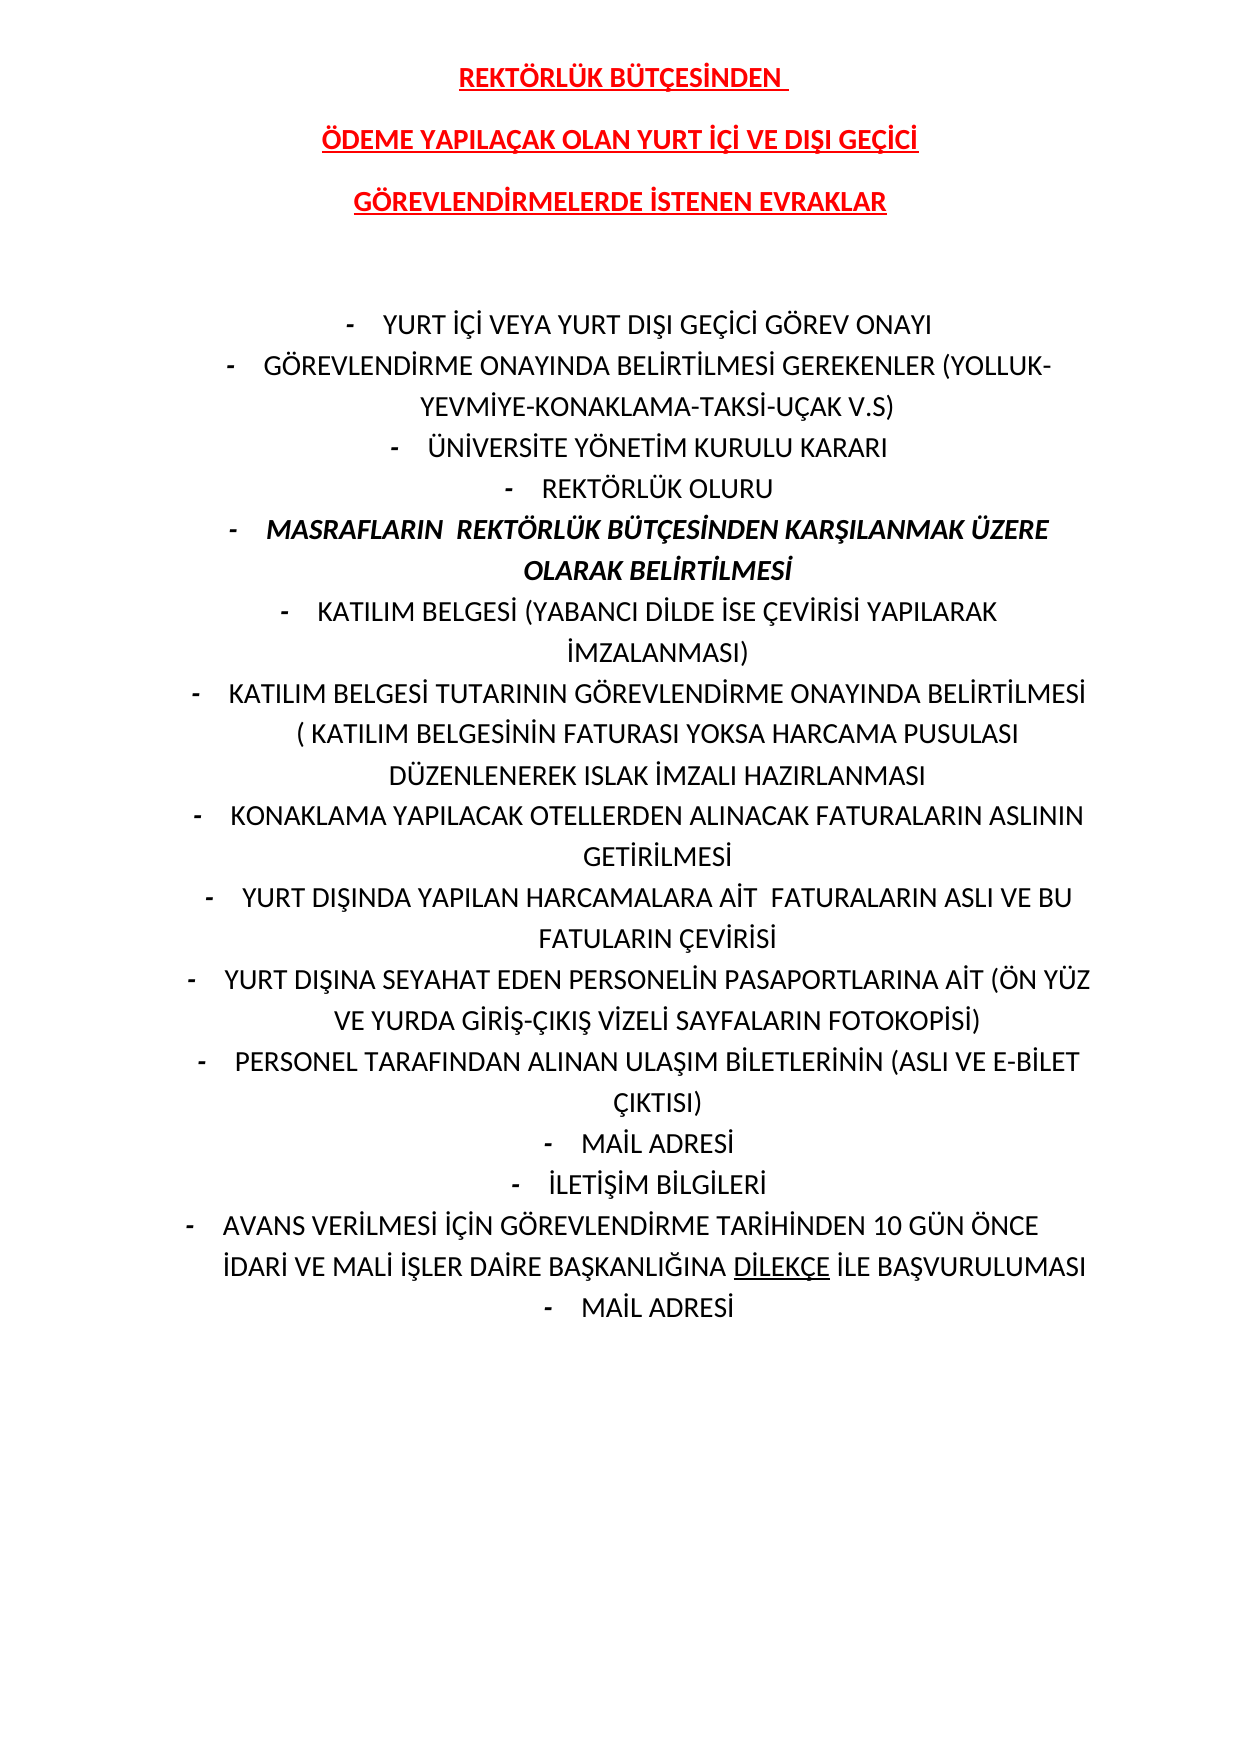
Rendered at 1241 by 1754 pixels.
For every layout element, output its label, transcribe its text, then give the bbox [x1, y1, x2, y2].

text GÖREVLENDİRMELERDE İSTENEN EVRAKLAR [148, 183, 1092, 218]
list KATILIM BELGESİ TUTARININ GÖREVLENDİRME ONAYINDA BELİRTİLMESİ ( KATILIM BELGESİNİN FATURASI YOKSA HARCAMA PUSULASI DÜZENLENEREK ISLAK İMZALI HAZIRLANMASI [185, 675, 1092, 792]
list KATILIM BELGESİ (YABANCI DİLDE İSE ÇEVİRİSİ YAPILARAK İMZALANMASI) [185, 593, 1092, 669]
list PERSONEL TARAFINDAN ALINAN ULAŞIM BİLETLERİNİN (ASLI VE E-BİLET ÇIKTISI) [185, 1043, 1092, 1120]
list MASRAFLARIN REKTÖRLÜK BÜTÇESİNDEN KARŞILANMAK ÜZERE OLARAK BELİRTİLMESİ [185, 511, 1092, 587]
list GÖREVLENDİRME ONAYINDA BELİRTİLMESİ GEREKENLER (YOLLUK-YEVMİYE-KONAKLAMA-TAKSİ-UÇAK V.S) [185, 347, 1092, 424]
list MAİL ADRESİ [185, 1289, 1092, 1324]
list YURT DIŞINA SEYAHAT EDEN PERSONELİN PASAPORTLARINA AİT (ÖN YÜZ VE YURDA GİRİŞ-ÇIKIŞ VİZELİ SAYFALARIN FOTOKOPİSİ) [185, 961, 1092, 1038]
list MAİL ADRESİ [185, 1125, 1092, 1161]
list ÜNİVERSİTE YÖNETİM KURULU KARARI [185, 429, 1092, 465]
list REKTÖRLÜK OLURU [185, 470, 1092, 506]
list AVANS VERİLMESİ İÇİN GÖREVLENDİRME TARİHİNDEN 10 GÜN ÖNCE İDARİ VE MALİ İŞLER DAİRE BAŞKANLIĞINA DİLEKÇE İLE BAŞVURULUMASI [185, 1207, 1092, 1283]
text REKTÖRLÜK BÜTÇESİNDEN [148, 59, 1092, 95]
list YURT DIŞINDA YAPILAN HARCAMALARA AİT FATURALARIN ASLI VE BU FATULARIN ÇEVİRİSİ [185, 879, 1092, 956]
list YURT İÇİ VEYA YURT DIŞI GEÇİCİ GÖREV ONAYI [185, 306, 1092, 342]
list KONAKLAMA YAPILACAK OTELLERDEN ALINACAK FATURALARIN ASLININ GETİRİLMESİ [185, 797, 1092, 874]
text ÖDEME YAPILAÇAK OLAN YURT İÇİ VE DIŞI GEÇİCİ [148, 121, 1092, 157]
list İLETİŞİM BİLGİLERİ [185, 1166, 1092, 1202]
